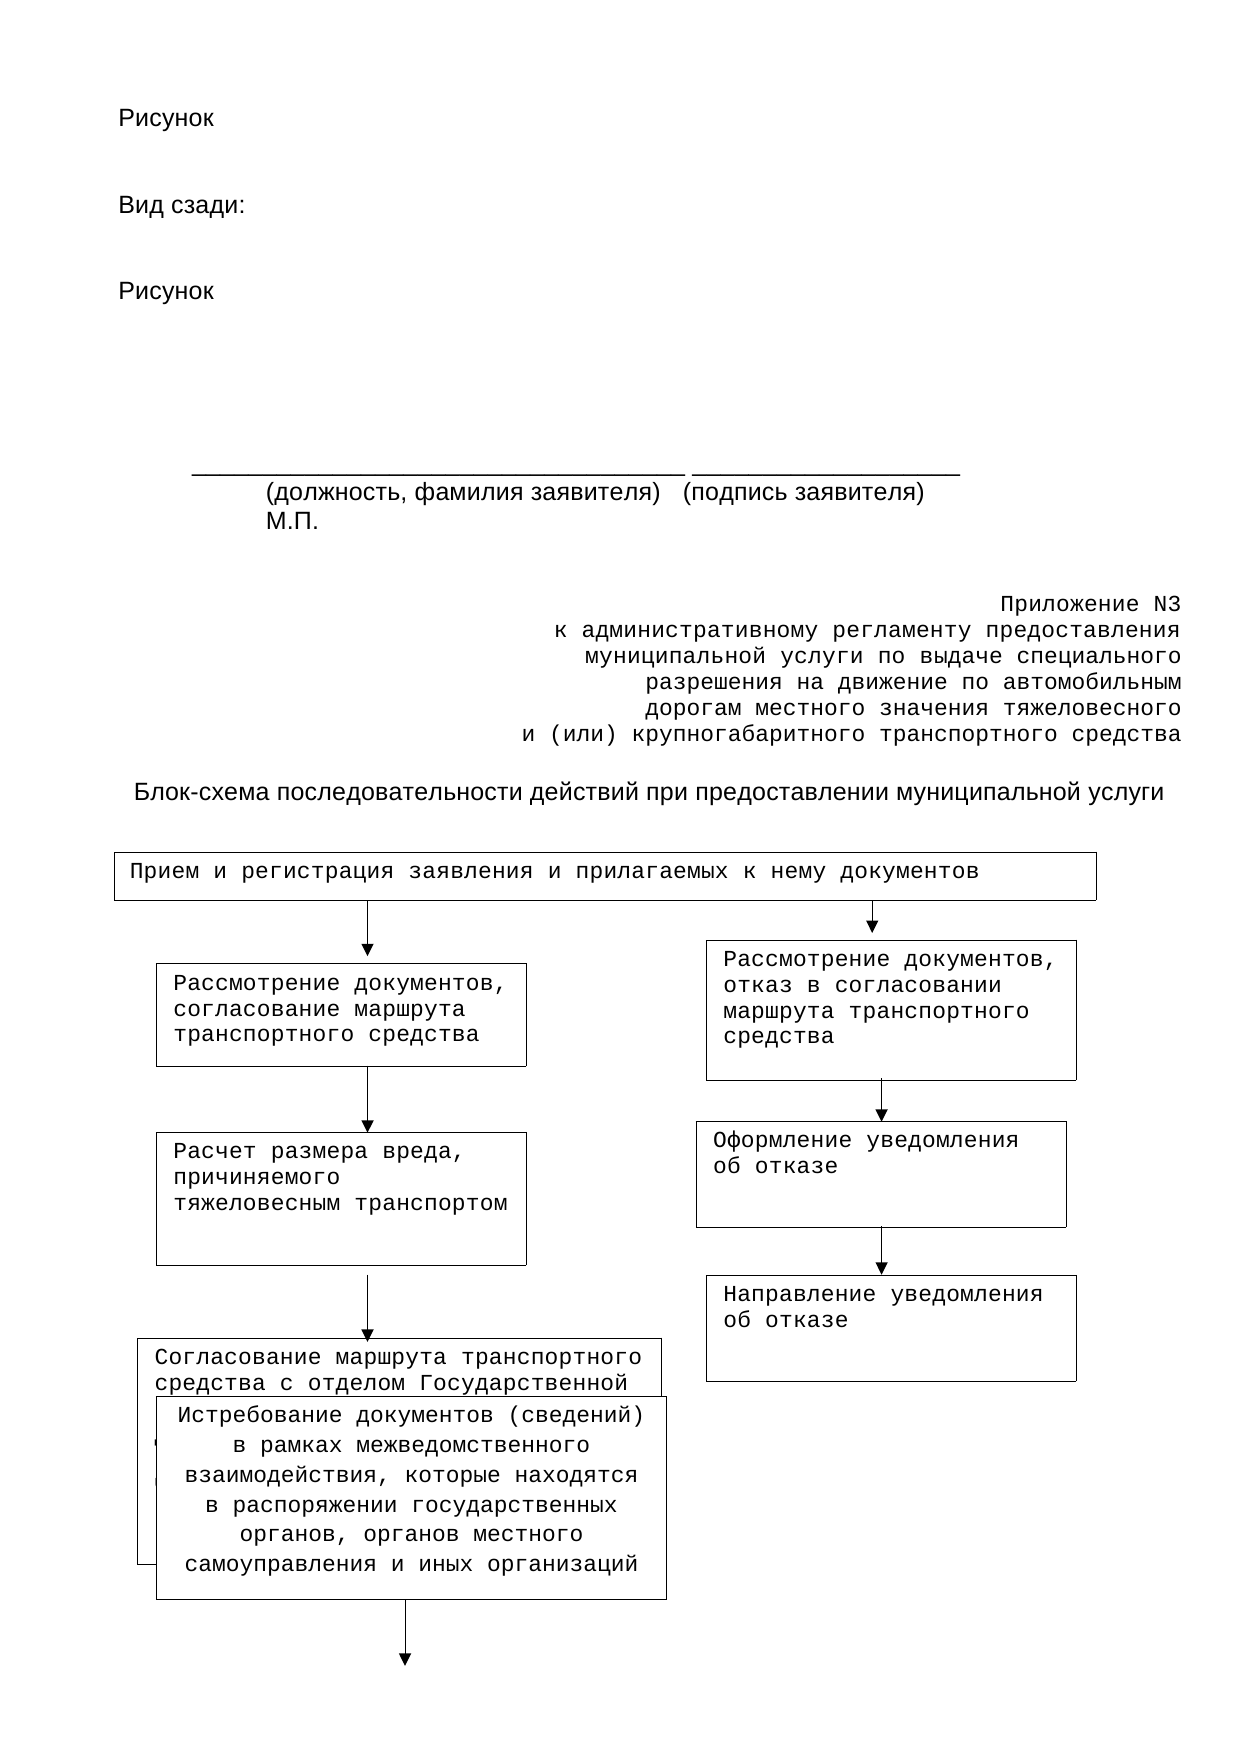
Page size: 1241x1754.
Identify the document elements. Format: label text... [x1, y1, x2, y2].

text дорогам местного значения тяжеловесного [118, 696, 1181, 722]
text Блок-схема последовательности действий при предоставлении муниципальной услуги [118, 777, 1181, 805]
text (должность, фамилия заявителя) (подпись заявителя) [118, 477, 1181, 506]
text и (или) крупногабаритного транспортного средства [118, 722, 1181, 748]
text Приложение N3 [118, 592, 1181, 618]
text разрешения на движение по автомобильным [118, 670, 1181, 696]
text Рисунок [118, 276, 1181, 305]
text Рисунок [118, 103, 1181, 132]
text М.П. [118, 506, 1181, 535]
text муниципальной услуги по выдаче специального [118, 644, 1181, 670]
text Вид сзади: [118, 190, 1181, 218]
text ___________________________________ ___________________ [118, 448, 1181, 477]
text к административному регламенту предоставления [118, 618, 1181, 644]
